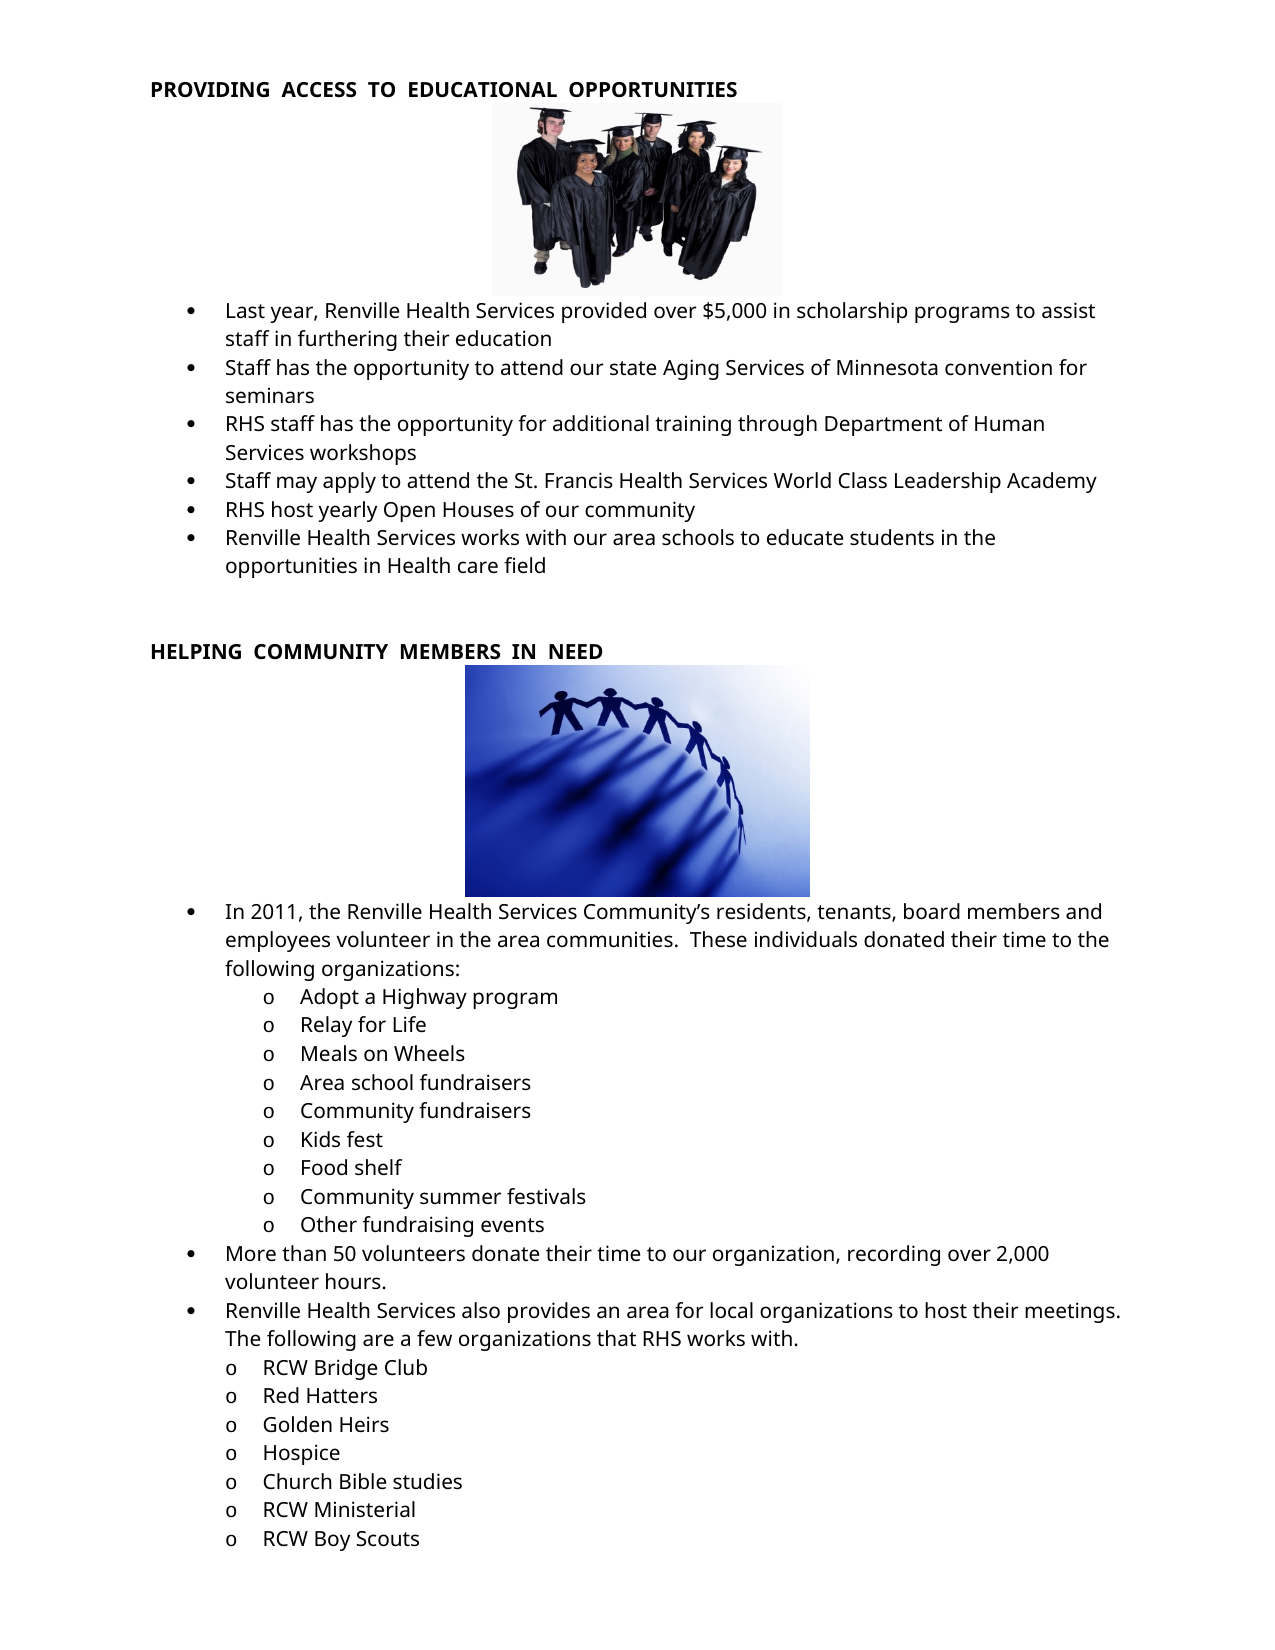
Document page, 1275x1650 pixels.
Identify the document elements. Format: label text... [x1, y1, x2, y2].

list More than 50 volunteers donate their time to our organization, recording over 2,000 volunteer hours. [187, 1239, 1125, 1296]
list Club [225, 1353, 1125, 1381]
list Hospice [225, 1438, 1125, 1467]
list Staff may apply to attend the St. Francis Health Services World Class Leadership Academy [187, 466, 1125, 495]
list RHS staff has the opportunity for additional training through Department of Human Services workshops [187, 409, 1125, 466]
list Other fundraising events [262, 1210, 1125, 1239]
text HELPING COMMUNITY MEMBERS IN NEED [150, 637, 1125, 665]
list Kids fest [262, 1125, 1125, 1153]
list Relay for Life [262, 1011, 1125, 1039]
list RCW Boy Scouts [225, 1524, 1125, 1552]
list Community fundraisers [262, 1096, 1125, 1125]
list Food shelf [262, 1153, 1125, 1182]
text PROVIDING ACCESS TO EDUCATIONAL OPPORTUNITIES [150, 75, 1125, 103]
list Church Bible studies [225, 1467, 1125, 1495]
list Last year, Renville Health Services provided over $5,000 in scholarship programs to assist staff in furthering their education [187, 296, 1125, 353]
list Adopt a Highway program [262, 982, 1125, 1011]
list Staff has the opportunity to attend our state Aging Services of Minnesota convention for seminars [187, 353, 1125, 409]
list Renville Health Services works with our area schools to educate students in the opportunities in Health care field [187, 523, 1125, 580]
list Renville Health Services also provides an area for local organizations to host their meetings. The following are a few organizations that RHS works with. [187, 1296, 1125, 1353]
list Golden Heirs [225, 1410, 1125, 1438]
picture [492, 103, 782, 296]
list Area school fundraisers [262, 1068, 1125, 1096]
list In 2011, the Renville Health Services Community’s residents, tenants, board members and employees volunteer in the area communities. These individuals donated their time to the following organizations: [187, 897, 1125, 982]
list RHS host yearly Open Houses of our community [187, 495, 1125, 523]
picture [465, 665, 810, 897]
list Meals on Wheels [262, 1039, 1125, 1068]
list RCW Ministerial [225, 1495, 1125, 1524]
list Red Hatters [225, 1381, 1125, 1410]
list Community summer festivals [262, 1182, 1125, 1210]
